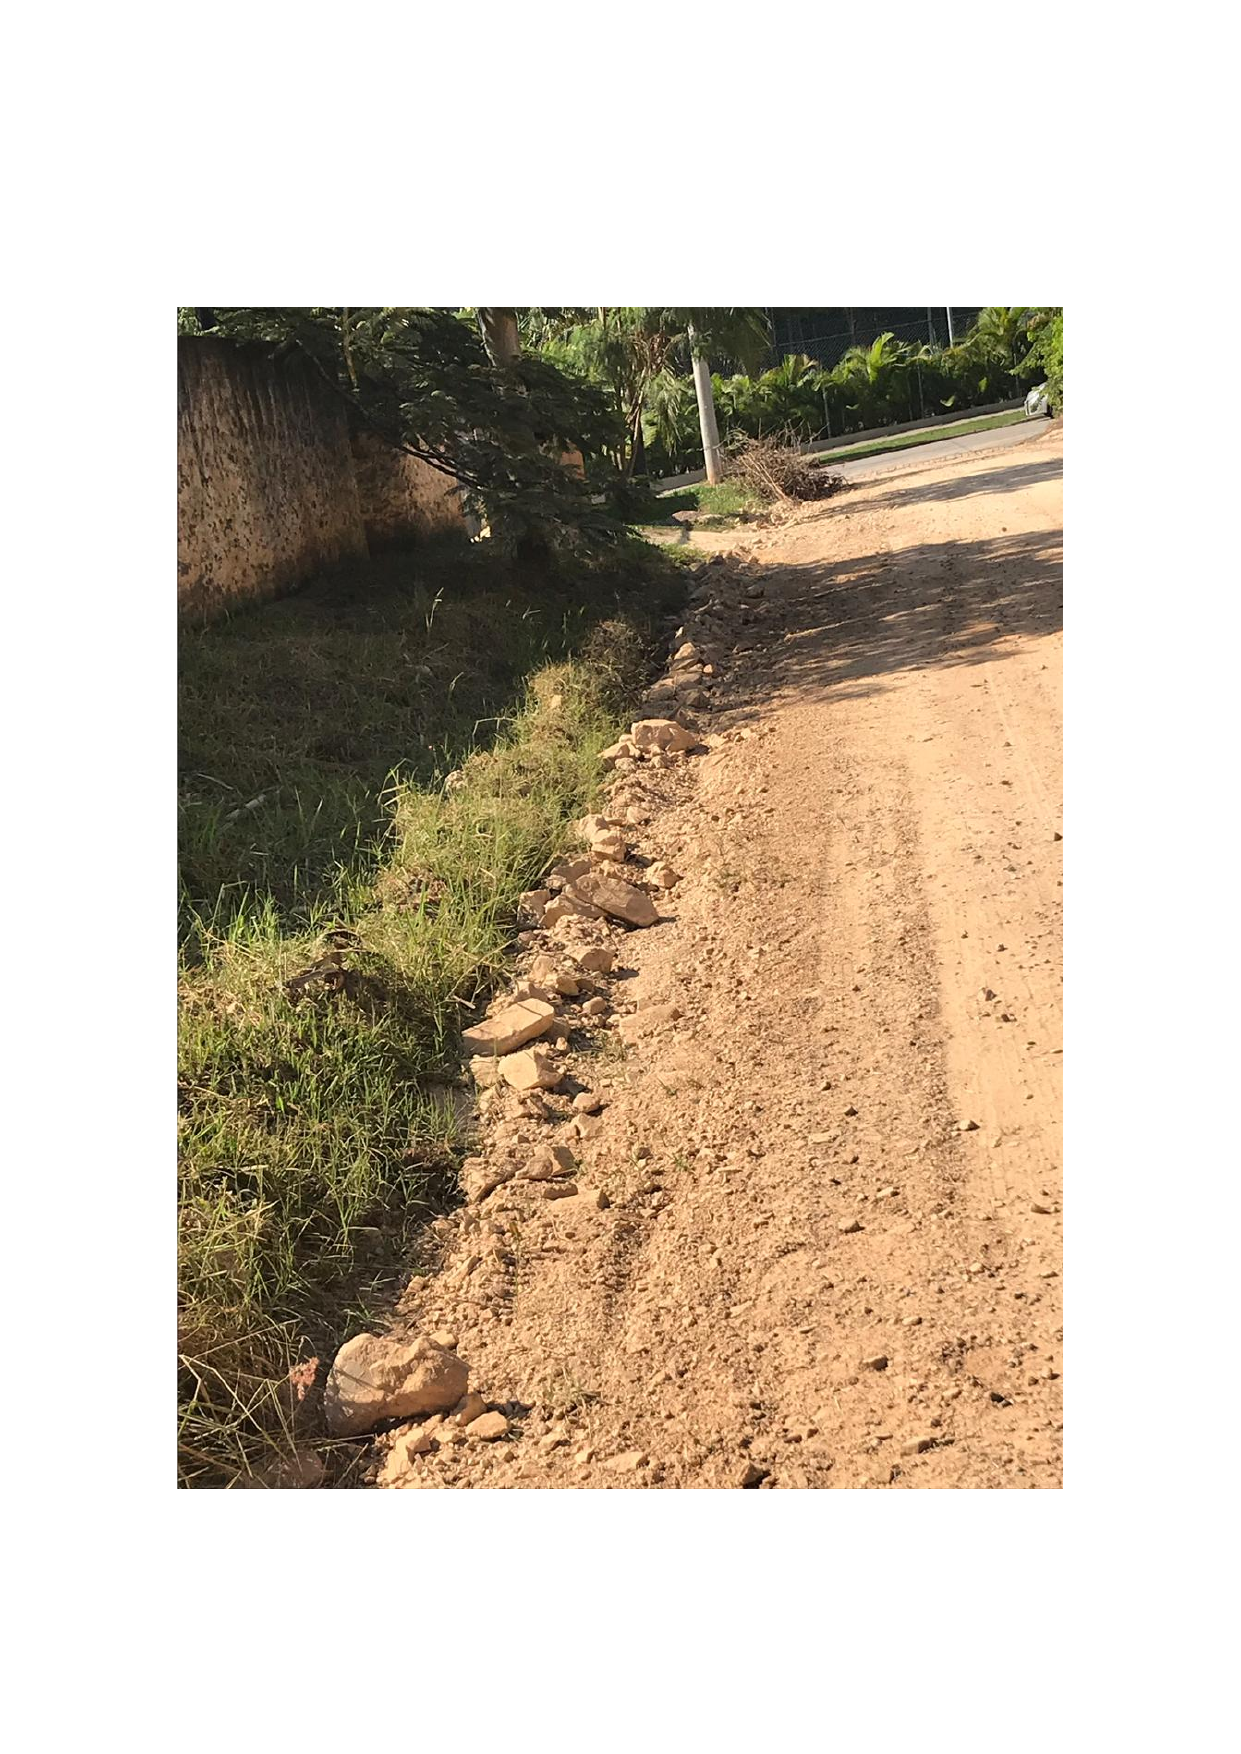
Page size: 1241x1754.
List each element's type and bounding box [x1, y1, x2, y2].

picture [177, 307, 1063, 1489]
